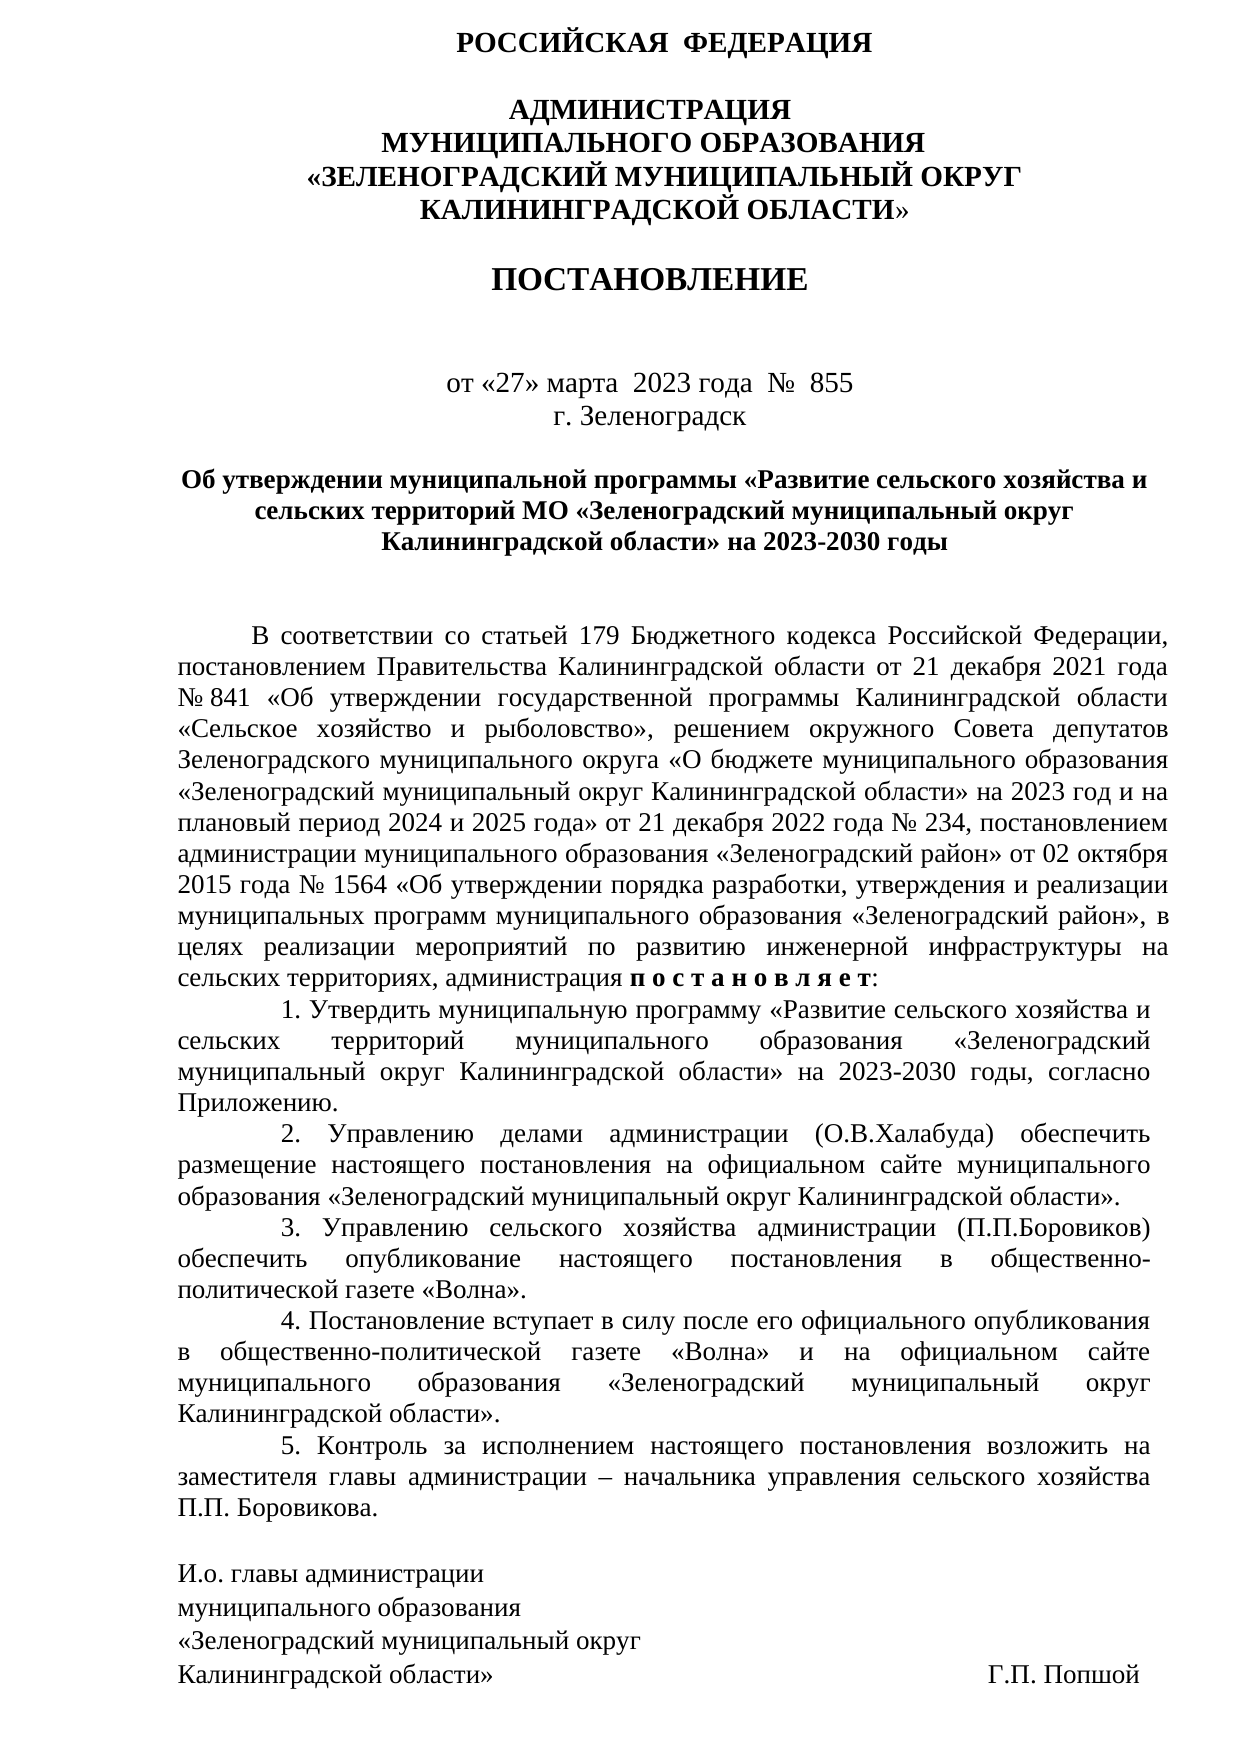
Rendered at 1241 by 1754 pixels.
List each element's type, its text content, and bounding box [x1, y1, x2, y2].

text «ЗЕЛЕНОГРАДСКИЙ МУНИЦИПАЛЬНЫЙ ОКРУГ КАЛИНИНГРАДСКОЙ ОБЛАСТИ» [177, 159, 1152, 226]
text от «27» марта 2023 года № 855 [177, 365, 1122, 398]
title 5. Контроль за исполнением настоящего постановления возложить на заместителя главы администрации – начальника управления сельского хозяйства П.П. Боровикова. [177, 1429, 1152, 1522]
title Об утверждении муниципальной программы «Развитие сельского хозяйства и сельских территорий МО «Зеленоградский муниципальный округ Калининградской области» на 2023-2030 годы [177, 463, 1152, 557]
text ПОСТАНОВЛЕНИЕ [177, 259, 1122, 298]
text АДМИНИСТРАЦИЯ [177, 92, 1122, 125]
title 3. Управлению сельского хозяйства администрации (П.П.Боровиков) обеспечить опубликование настоящего постановления в общественно-политической газете «Волна». [177, 1211, 1152, 1304]
title 2. Управлению делами администрации (О.В.Халабуда) обеспечить размещение настоящего постановления на официальном сайте муниципального образования «Зеленоградский муниципальный округ Калининградской области». [177, 1117, 1152, 1211]
text И.о. главы администрации [177, 1556, 1152, 1589]
text муниципального образования [177, 1589, 1152, 1623]
title 4. Постановление вступает в силу после его официального опубликования в общественно-политической газете «Волна» и на официальном сайте муниципального образования «Зеленоградский муниципальный округ Калининградской области». [177, 1304, 1152, 1429]
text РОССИЙСКАЯ ФЕДЕРАЦИЯ [177, 25, 1152, 58]
text г. Зеленоградск [177, 398, 1122, 432]
text «Зеленоградский муниципальный округ [177, 1623, 1152, 1656]
text В соответствии со статьей 179 Бюджетного кодекса Российской Федерации, постановлением Правительства Калининградской области от 21 декабря 2021 года № 841 «Об утверждении государственной программы Калининградской области «Сельское хозяйство и рыболовство», решением окружного Совета депутатов Зеленоградского муниципального округа «О бюджете муниципального образования «Зеленоградский муниципальный округ Калининградской области» на 2023 год и на плановый период 2024 и 2025 года» от 21 декабря 2022 года № 234, постановлением администрации муниципального образования «Зеленоградский район» от 02 октября 2015 года № 1564 «Об утверждении порядка разработки, утверждения и реализации муниципальных программ муниципального образования «Зеленоградский район», в целях реализации мероприятий по развитию инженерной инфраструктуры на сельских территориях, администрация п о с т а н о в л я е т: [177, 619, 1169, 993]
text Калининградской области» Г.П. Попшой [177, 1656, 1152, 1690]
text МУНИЦИПАЛЬНОГО ОБРАЗОВАНИЯ [177, 125, 1122, 159]
title 1. Утвердить муниципальную программу «Развитие сельского хозяйства и сельских территорий муниципального образования «Зеленоградский муниципальный округ Калининградской области» на 2023-2030 годы, согласно Приложению. [177, 993, 1152, 1117]
